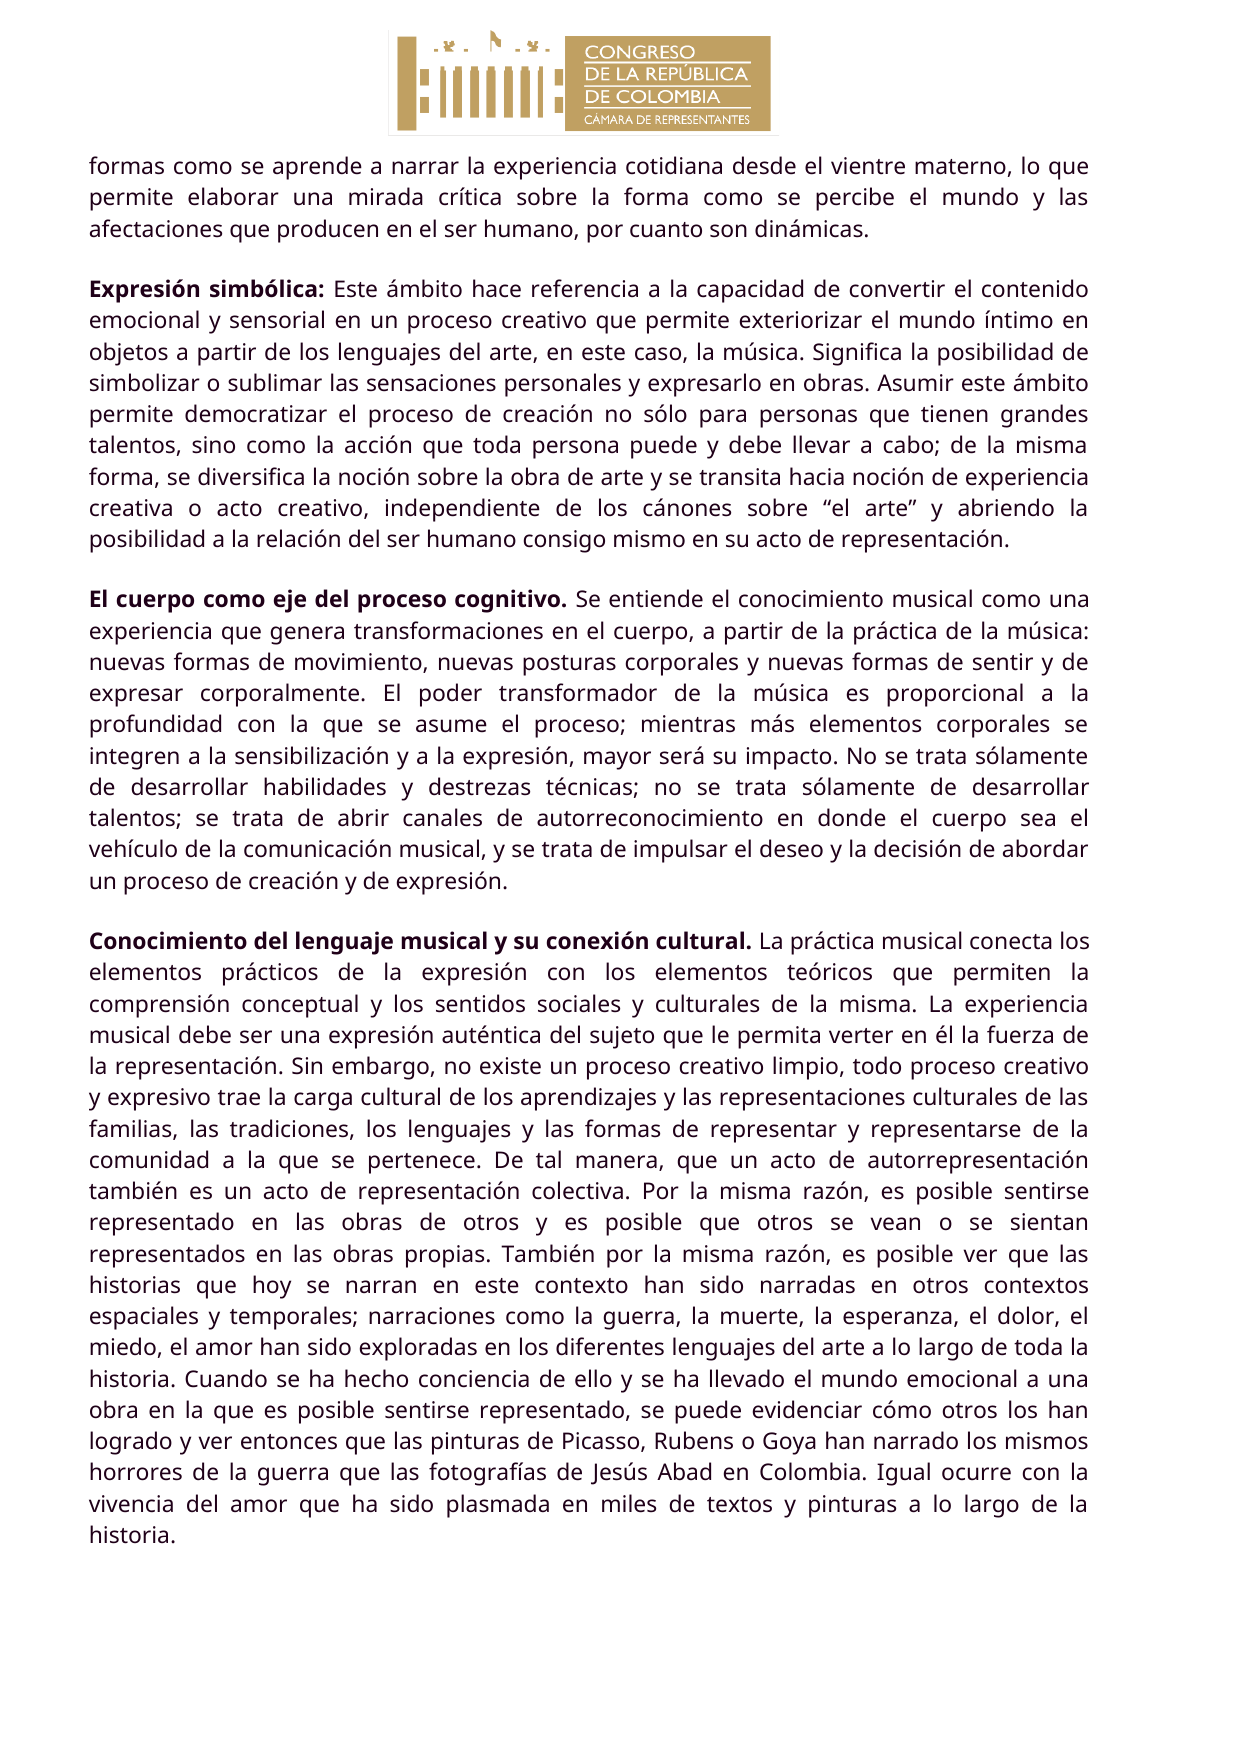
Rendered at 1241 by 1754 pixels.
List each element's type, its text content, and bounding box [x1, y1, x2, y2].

text Conocimiento del lenguaje musical y su conexión cultural. La práctica musical conecta los elementos prácticos de la expresión con los elementos teóricos que permiten la comprensión conceptual y los sentidos sociales y culturales de la misma. La experiencia musical debe ser una expresión auténtica del sujeto que le permita verter en él la fuerza de la representación. Sin embargo, no existe un proceso creativo limpio, todo proceso creativo y expresivo trae la carga cultural de los aprendizajes y las representaciones culturales de las familias, las tradiciones, los lenguajes y las formas de representar y representarse de la comunidad a la que se pertenece. De tal manera, que un acto de autorrepresentación también es un acto de representación colectiva. Por la misma razón, es posible sentirse representado en las obras de otros y es posible que otros se vean o se sientan representados en las obras propias. También por la misma razón, es posible ver que las historias que hoy se narran en este contexto han sido narradas en otros contextos espaciales y temporales; narraciones como la guerra, la muerte, la esperanza, el dolor, el miedo, el amor han sido exploradas en los diferentes lenguajes del arte a lo largo de toda la historia. Cuando se ha hecho conciencia de ello y se ha llevado el mundo emocional a una obra en la que es posible sentirse representado, se puede evidenciar cómo otros los han logrado y ver entonces que las pinturas de Picasso, Rubens o Goya han narrado los mismos horrores de la guerra que las fotografías de Jesús Abad en Colombia. Igual ocurre con la vivencia del amor que ha sido plasmada en miles de textos y pinturas a lo largo de la historia. [88, 925, 1090, 1550]
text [88, 150, 1090, 244]
text El cuerpo como eje del proceso cognitivo. Se entiende el conocimiento musical como una experiencia que genera transformaciones en el cuerpo, a partir de la práctica de la música: nuevas formas de movimiento, nuevas posturas corporales y nuevas formas de sentir y de expresar corporalmente. El poder transformador de la música es proporcional a la profundidad con la que se asume el proceso; mientras más elementos corporales se integren a la sensibilización y a la expresión, mayor será su impacto. No se trata sólamente de desarrollar habilidades y destrezas técnicas; no se trata sólamente de desarrollar talentos; se trata de abrir canales de autorreconocimiento en donde el cuerpo sea el vehículo de la comunicación musical, y se trata de impulsar el deseo y la decisión de abordar un proceso de creación y de expresión. [88, 583, 1090, 896]
text Expresión simbólica: Este ámbito hace referencia a la capacidad de convertir el contenido emocional y sensorial en un proceso creativo que permite exteriorizar el mundo íntimo en objetos a partir de los lenguajes del arte, en este caso, la música. Significa la posibilidad de simbolizar o sublimar las sensaciones personales y expresarlo en obras. Asumir este ámbito permite democratizar el proceso de creación no sólo para personas que tienen grandes talentos, sino como la acción que toda persona puede y debe llevar a cabo; de la misma forma, se diversifica la noción sobre la obra de arte y se transita hacia noción de experiencia creativa o acto creativo, independiente de los cánones sobre “el arte” y abriendo la posibilidad a la relación del ser humano consigo mismo en su acto de representación. [88, 273, 1090, 554]
picture [388, 30, 780, 136]
